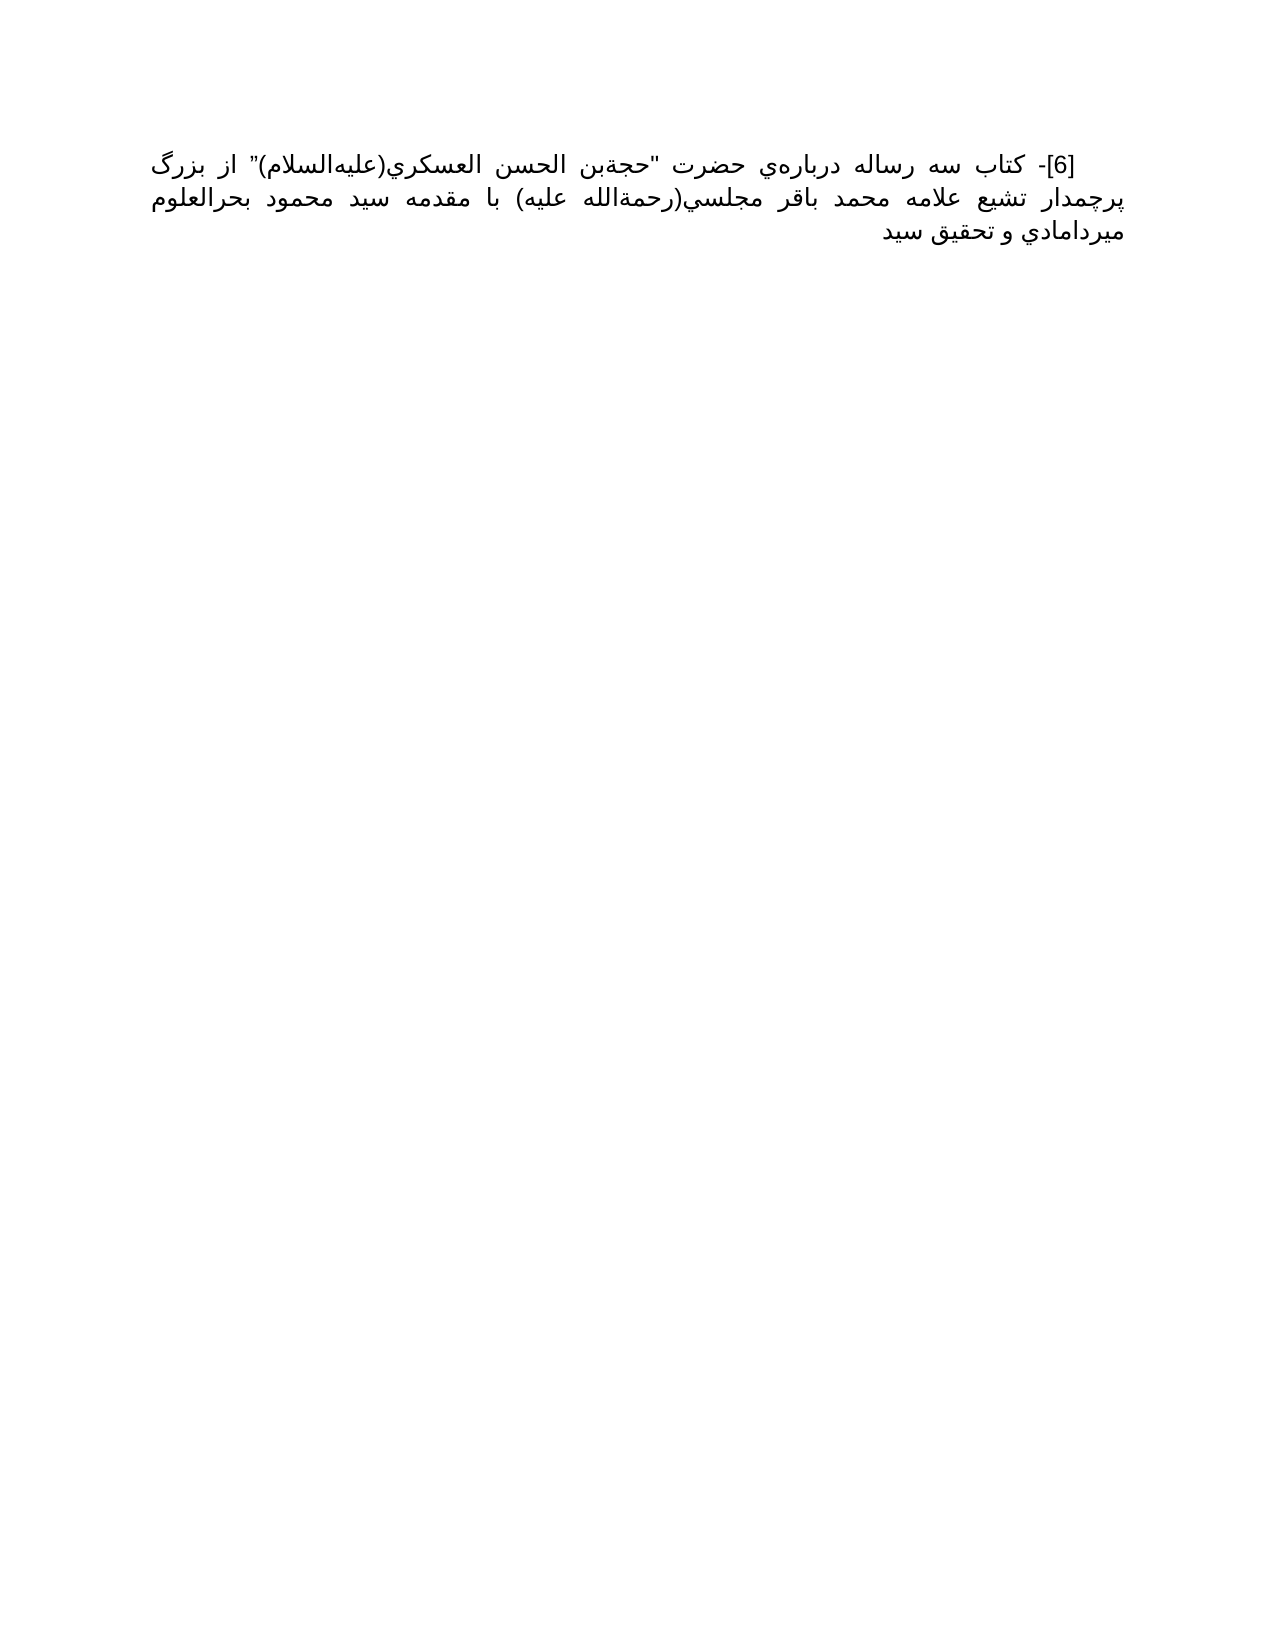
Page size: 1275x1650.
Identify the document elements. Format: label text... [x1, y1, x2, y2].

text [6]- كتاب سه رساله درباره‌ي حضرت "حجةبن الحسن العسكري(عليه‌السلام)” از بزرگ پرچمدار تشيع علامه محمد باقر مجلسي(رحمةالله عليه) با مقدمه سيد محمود بحرالعلوم ميردامادي و تحقيق سيد [150, 150, 1125, 245]
